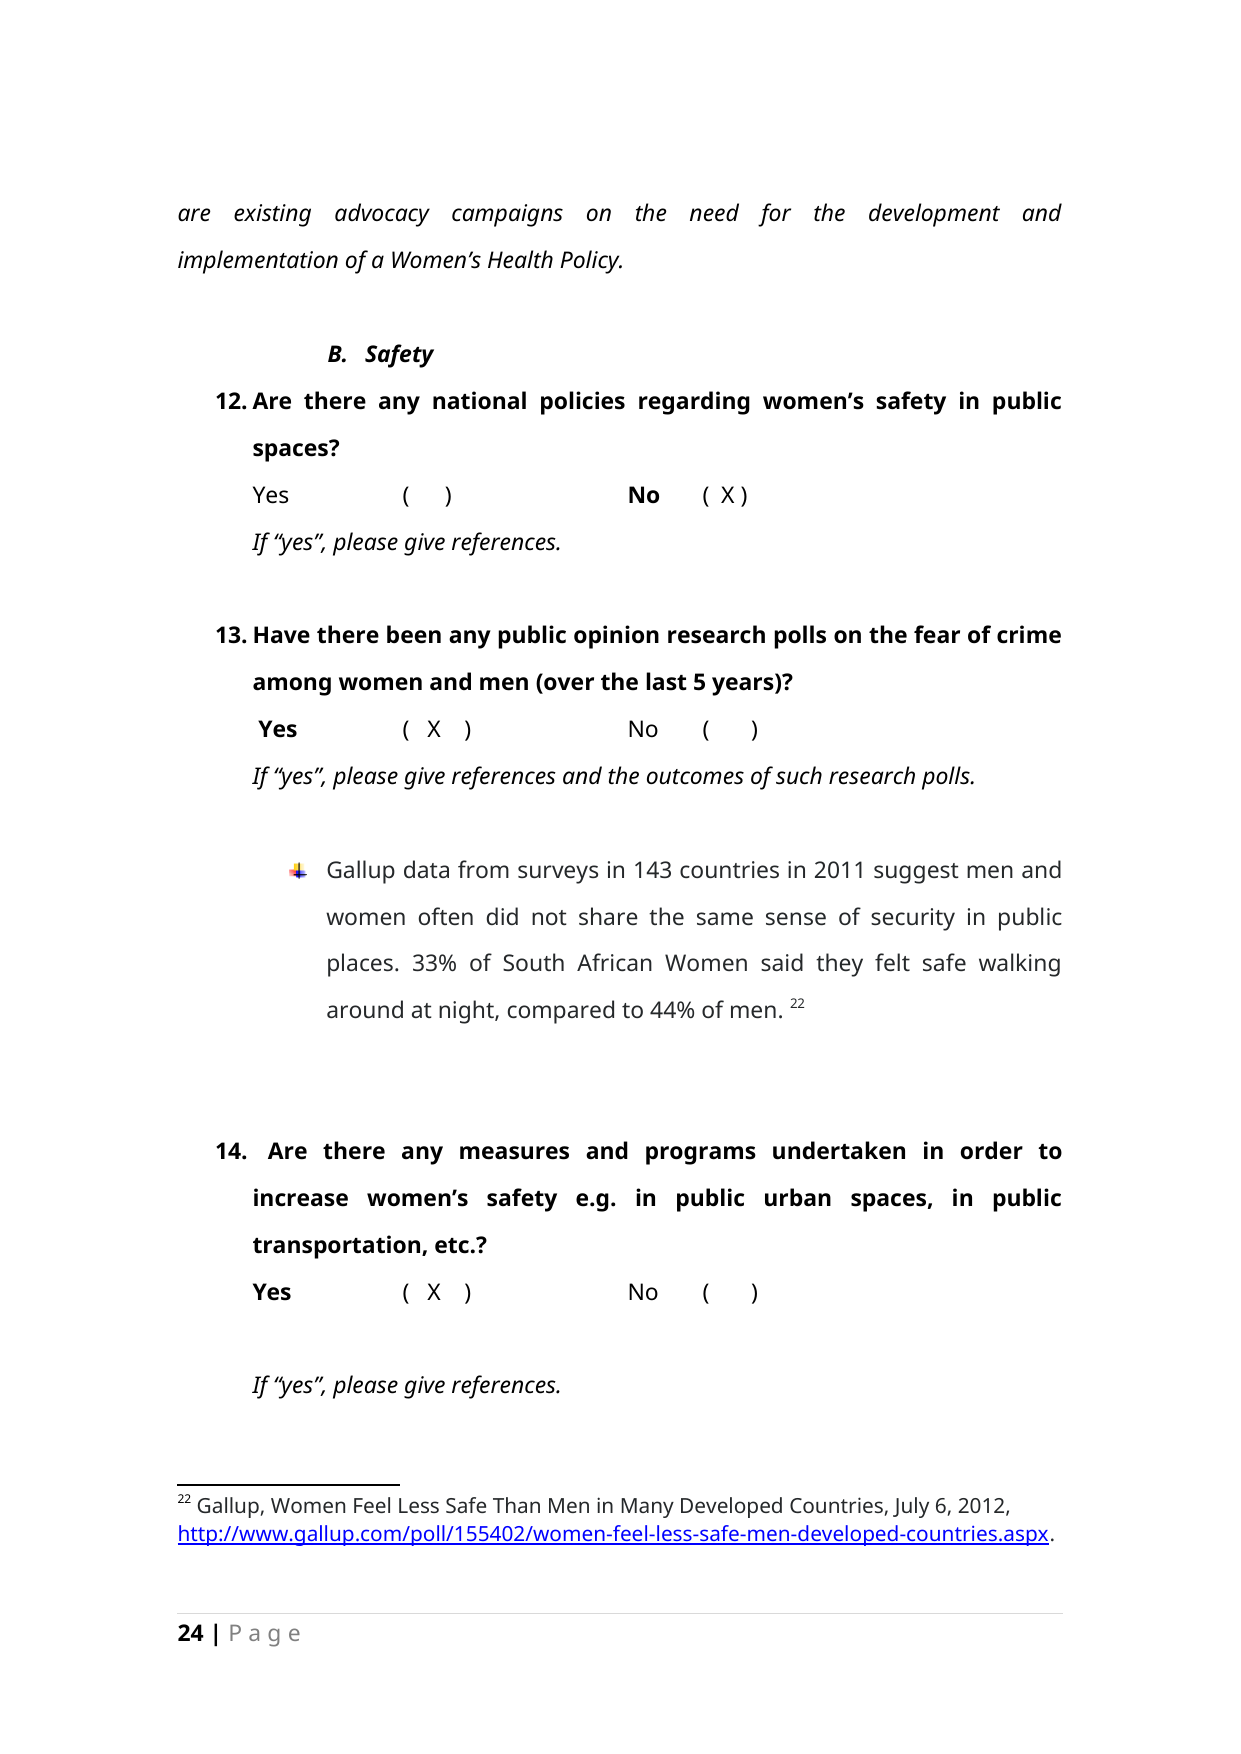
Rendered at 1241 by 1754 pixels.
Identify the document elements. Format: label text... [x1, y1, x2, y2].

text If “yes”, please give references. [177, 525, 1063, 557]
list Have there been any public opinion research polls on the fear of crime among women and men (over the last 5 years)? [215, 619, 1063, 697]
list If “yes”, please give references. [252, 1369, 1063, 1400]
list Yes ( ) No ( X ) [215, 478, 1063, 510]
list Yes ( X ) No ( ) [215, 713, 1063, 744]
list Are there any measures and programs undertaken in order to increase women’s safety e.g. in public urban spaces, in public transportation, etc.? [215, 1135, 1063, 1260]
list Safety [327, 338, 1063, 369]
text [177, 197, 1063, 275]
picture [289, 861, 307, 879]
list Gallup data from surveys in 143 countries in 2011 suggest men and women often did not share the same sense of security in public places. 33% of South African Women said they felt safe walking around at night, compared to 44% of men. [288, 853, 1063, 1025]
list Yes ( X ) No ( ) [252, 1275, 1063, 1307]
text If “yes”, please give references and the outcomes of such research polls. [177, 760, 1063, 791]
list Are there any national policies regarding women’s safety in public spaces? [215, 385, 1063, 463]
